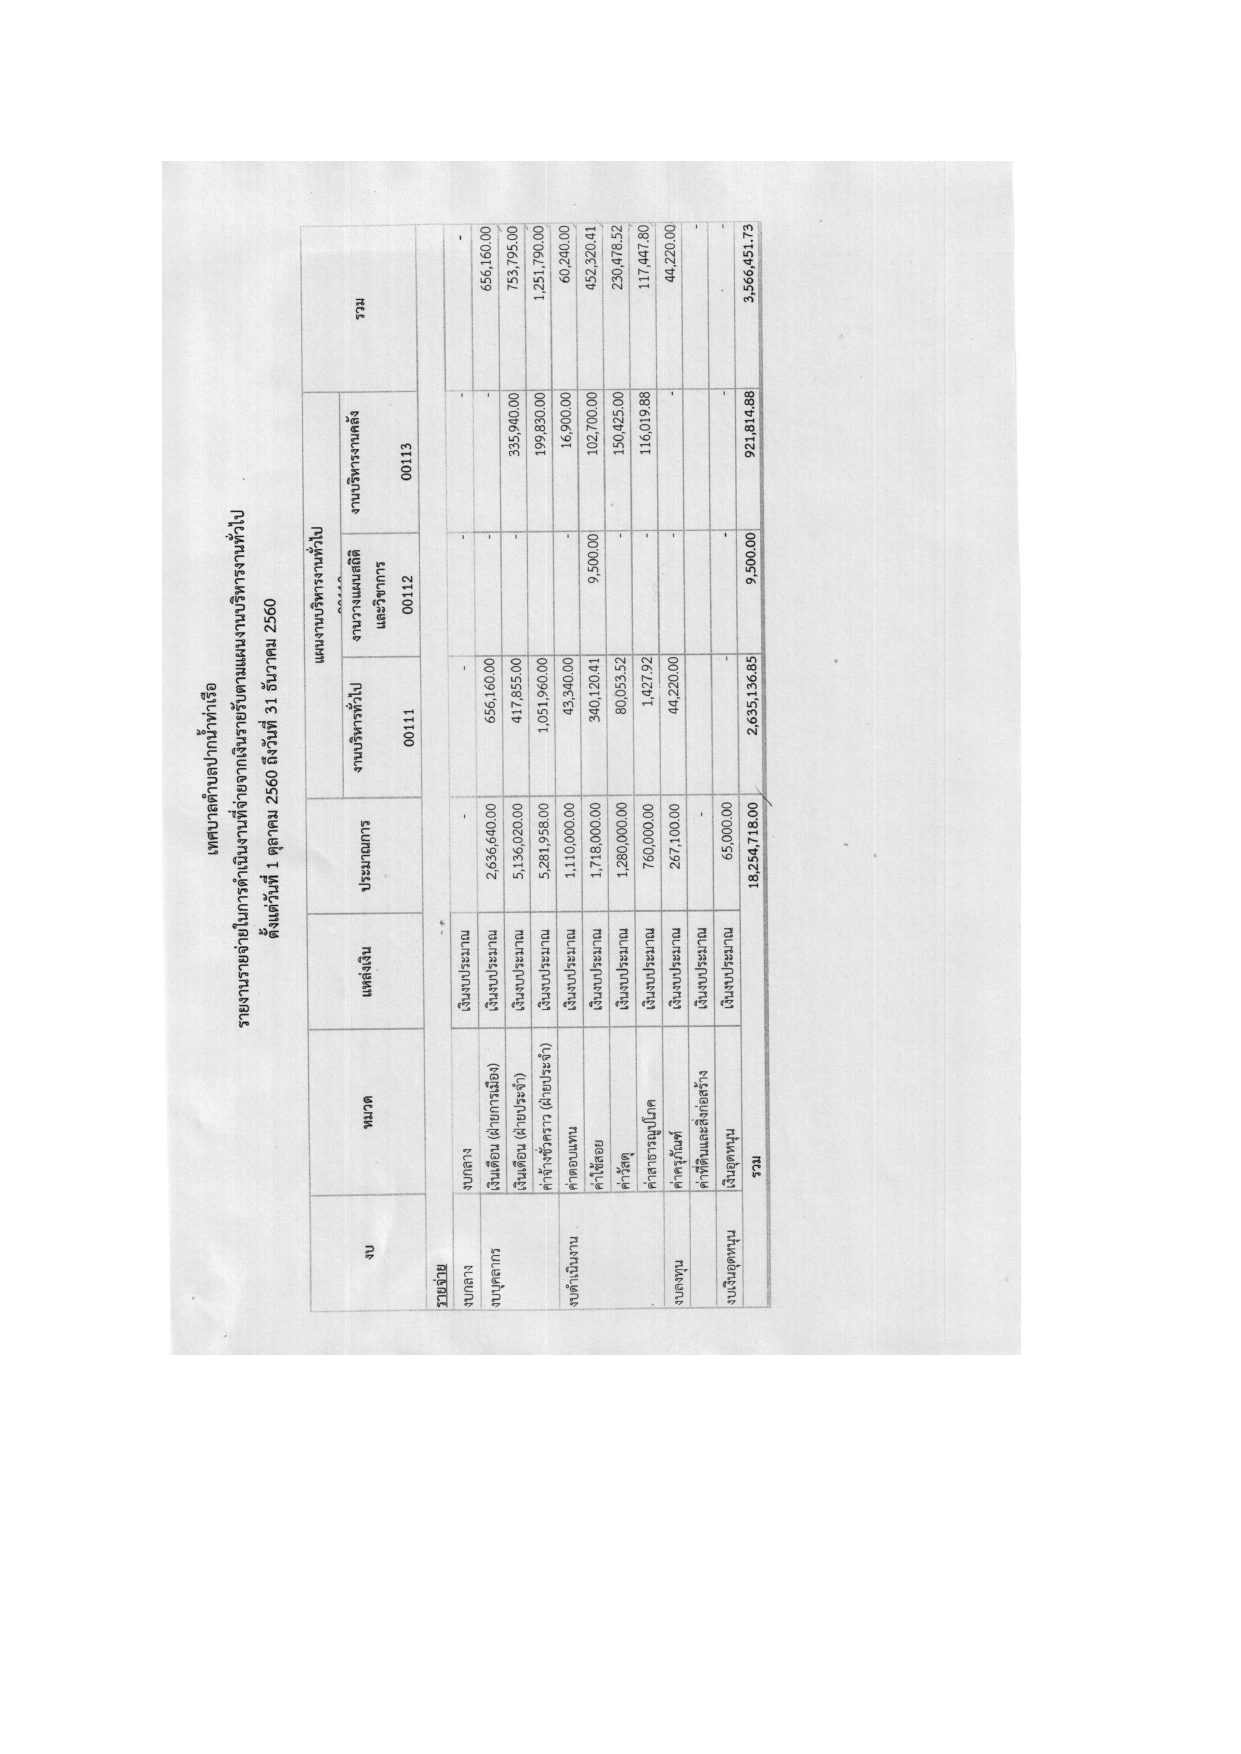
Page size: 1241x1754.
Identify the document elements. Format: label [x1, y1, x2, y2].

picture [150, 150, 1033, 1604]
